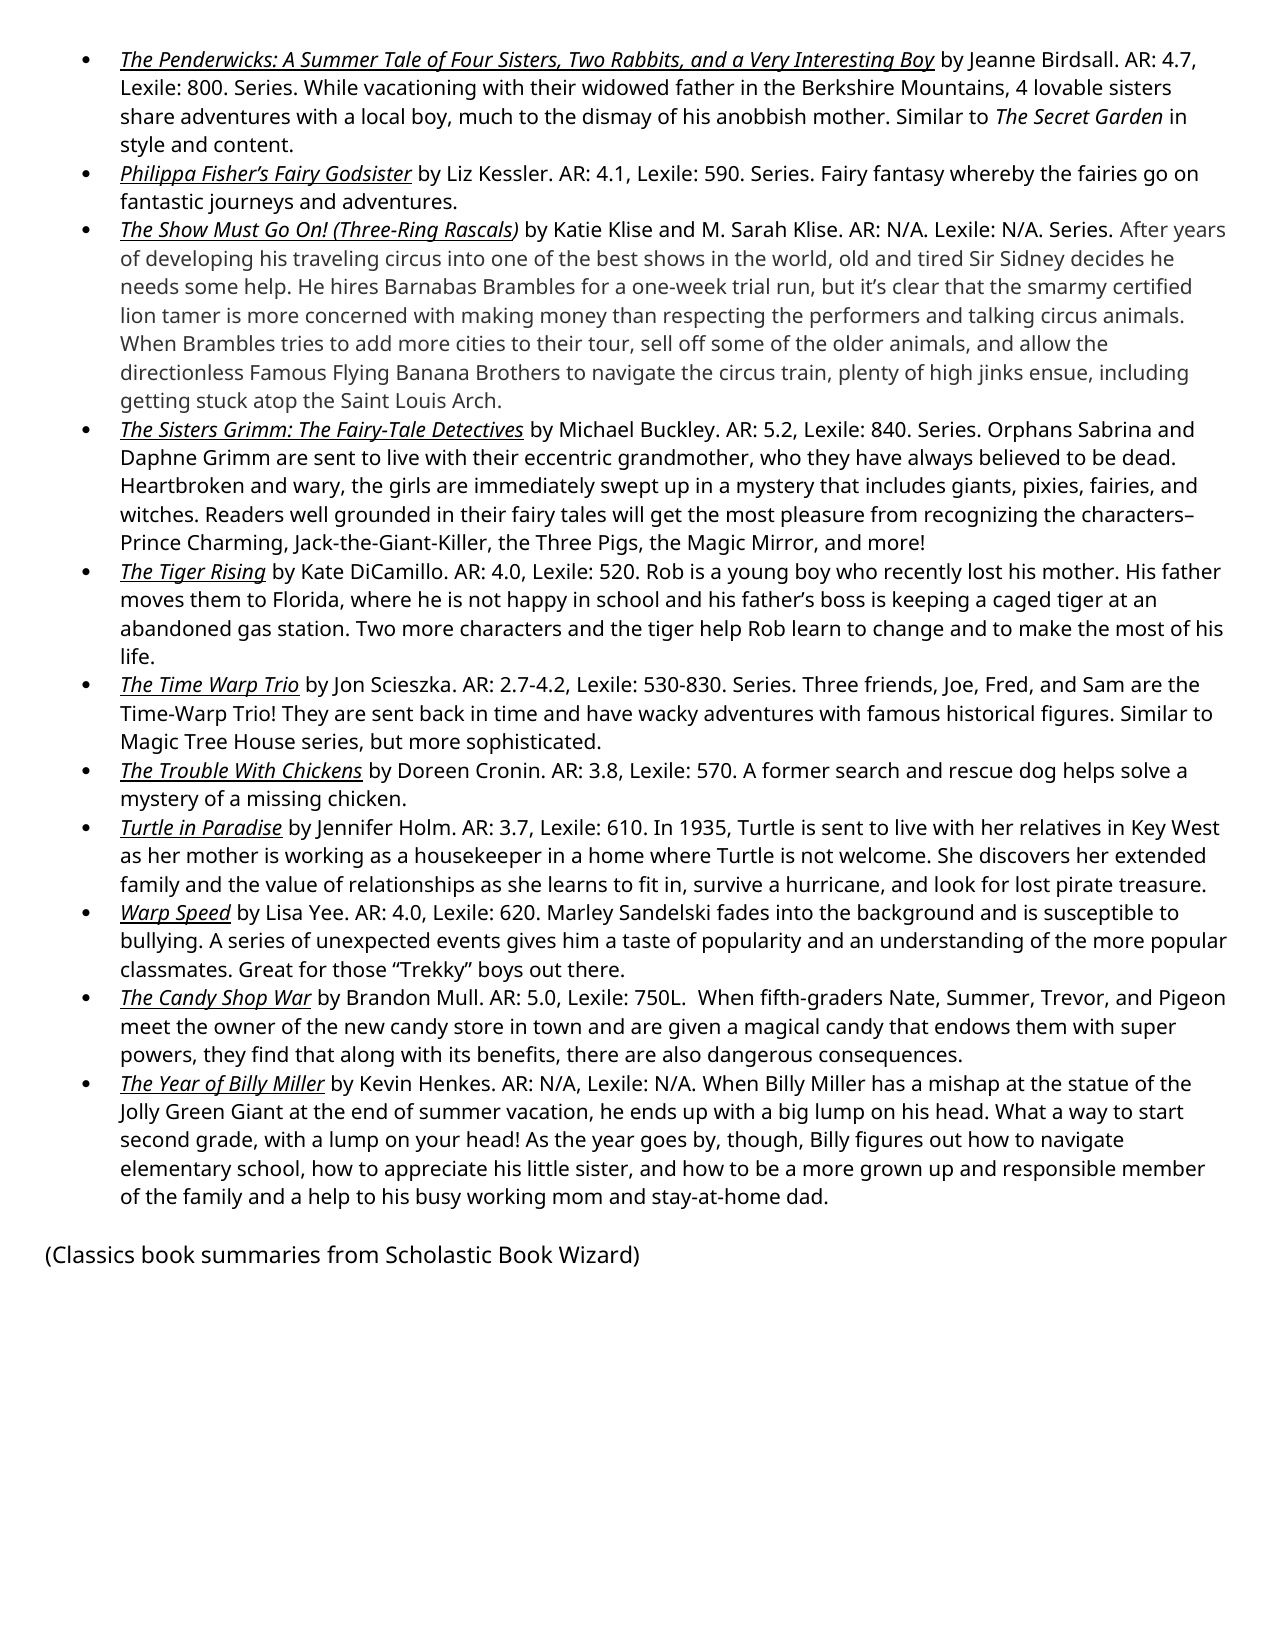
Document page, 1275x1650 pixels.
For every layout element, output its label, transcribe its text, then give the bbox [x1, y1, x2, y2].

list The Sisters Grimm: The Fairy-Tale Detectives by Michael Buckley. AR: 5.2, Lexile: 840. Series. Orphans Sabrina and Daphne Grimm are sent to live with their eccentric grandmother, who they have always believed to be dead. Heartbroken and wary, the girls are immediately swept up in a mystery that includes giants, pixies, fairies, and witches. Readers well grounded in their fairy tales will get the most pleasure from recognizing the characters–Prince Charming, Jack-the-Giant-Killer, the Three Pigs, the Magic Mirror, and more! [82, 415, 1230, 557]
list Philippa Fisher’s Fairy Godsister by Liz Kessler. AR: 4.1, Lexile: 590. Series. Fairy fantasy whereby the fairies go on fantastic journeys and adventures. [82, 159, 1230, 216]
list The Show Must Go On! (Three-Ring Rascals) by Katie Klise and M. Sarah Klise. AR: N/A. Lexile: N/A. Series. After years of developing his traveling circus into one of the best shows in the world, old and tired Sir Sidney decides he needs some help. He hires Barnabas Brambles for a one-week trial run, but it’s clear that the smarmy certified lion tamer is more concerned with making money than respecting the performers and talking circus animals. When Brambles tries to add more cities to their tour, sell off some of the older animals, and allow the directionless Famous Flying Banana Brothers to navigate the circus train, plenty of high jinks ensue, including getting stuck atop the Saint Louis Arch. [82, 216, 1230, 415]
list The Year of Billy Miller by Kevin Henkes. AR: N/A, Lexile: N/A. When Billy Miller has a mishap at the statue of the Jolly Green Giant at the end of summer vacation, he ends up with a big lump on his head. What a way to start second grade, with a lump on your head! As the year goes by, though, Billy figures out how to navigate elementary school, how to appreciate his little sister, and how to be a more grown up and responsible member of the family and a help to his busy working mom and stay-at-home dad. [82, 1069, 1230, 1211]
list The Candy Shop War by Brandon Mull. AR: 5.0, Lexile: 750L. When fifth-graders Nate, Summer, Trevor, and Pigeon meet the owner of the new candy store in town and are given a magical candy that endows them with super powers, they find that along with its benefits, there are also dangerous consequences. [82, 983, 1230, 1069]
list Turtle in Paradise by Jennifer Holm. AR: 3.7, Lexile: 610. In 1935, Turtle is sent to live with her relatives in Key West as her mother is working as a housekeeper in a home where Turtle is not welcome. She discovers her extended family and the value of relationships as she learns to fit in, survive a hurricane, and look for lost pirate treasure. [82, 813, 1230, 898]
text (Classics book summaries from Scholastic Book Wizard) [45, 1239, 1230, 1271]
list The Penderwicks: A Summer Tale of Four Sisters, Two Rabbits, and a Very Interesting Boy by Jeanne Birdsall. AR: 4.7, Lexile: 800. Series. While vacationing with their widowed father in the Berkshire Mountains, 4 lovable sisters share adventures with a local boy, much to the dismay of his anobbish mother. Similar to The Secret Garden in style and content. [82, 45, 1230, 159]
list The Time Warp Trio by Jon Scieszka. AR: 2.7-4.2, Lexile: 530-830. Series. Three friends, Joe, Fred, and Sam are the Time-Warp Trio! They are sent back in time and have wacky adventures with famous historical figures. Similar to Magic Tree House series, but more sophisticated. [82, 671, 1230, 756]
list Warp Speed by Lisa Yee. AR: 4.0, Lexile: 620. Marley Sandelski fades into the background and is susceptible to bullying. A series of unexpected events gives him a taste of popularity and an understanding of the more popular classmates. Great for those “Trekky” boys out there. [82, 898, 1230, 983]
list The Tiger Rising by Kate DiCamillo. AR: 4.0, Lexile: 520. Rob is a young boy who recently lost his mother. His father moves them to Florida, where he is not happy in school and his father’s boss is keeping a caged tiger at an abandoned gas station. Two more characters and the tiger help Rob learn to change and to make the most of his life. [82, 557, 1230, 671]
list The Trouble With Chickens by Doreen Cronin. AR: 3.8, Lexile: 570. A former search and rescue dog helps solve a mystery of a missing chicken. [82, 756, 1230, 813]
